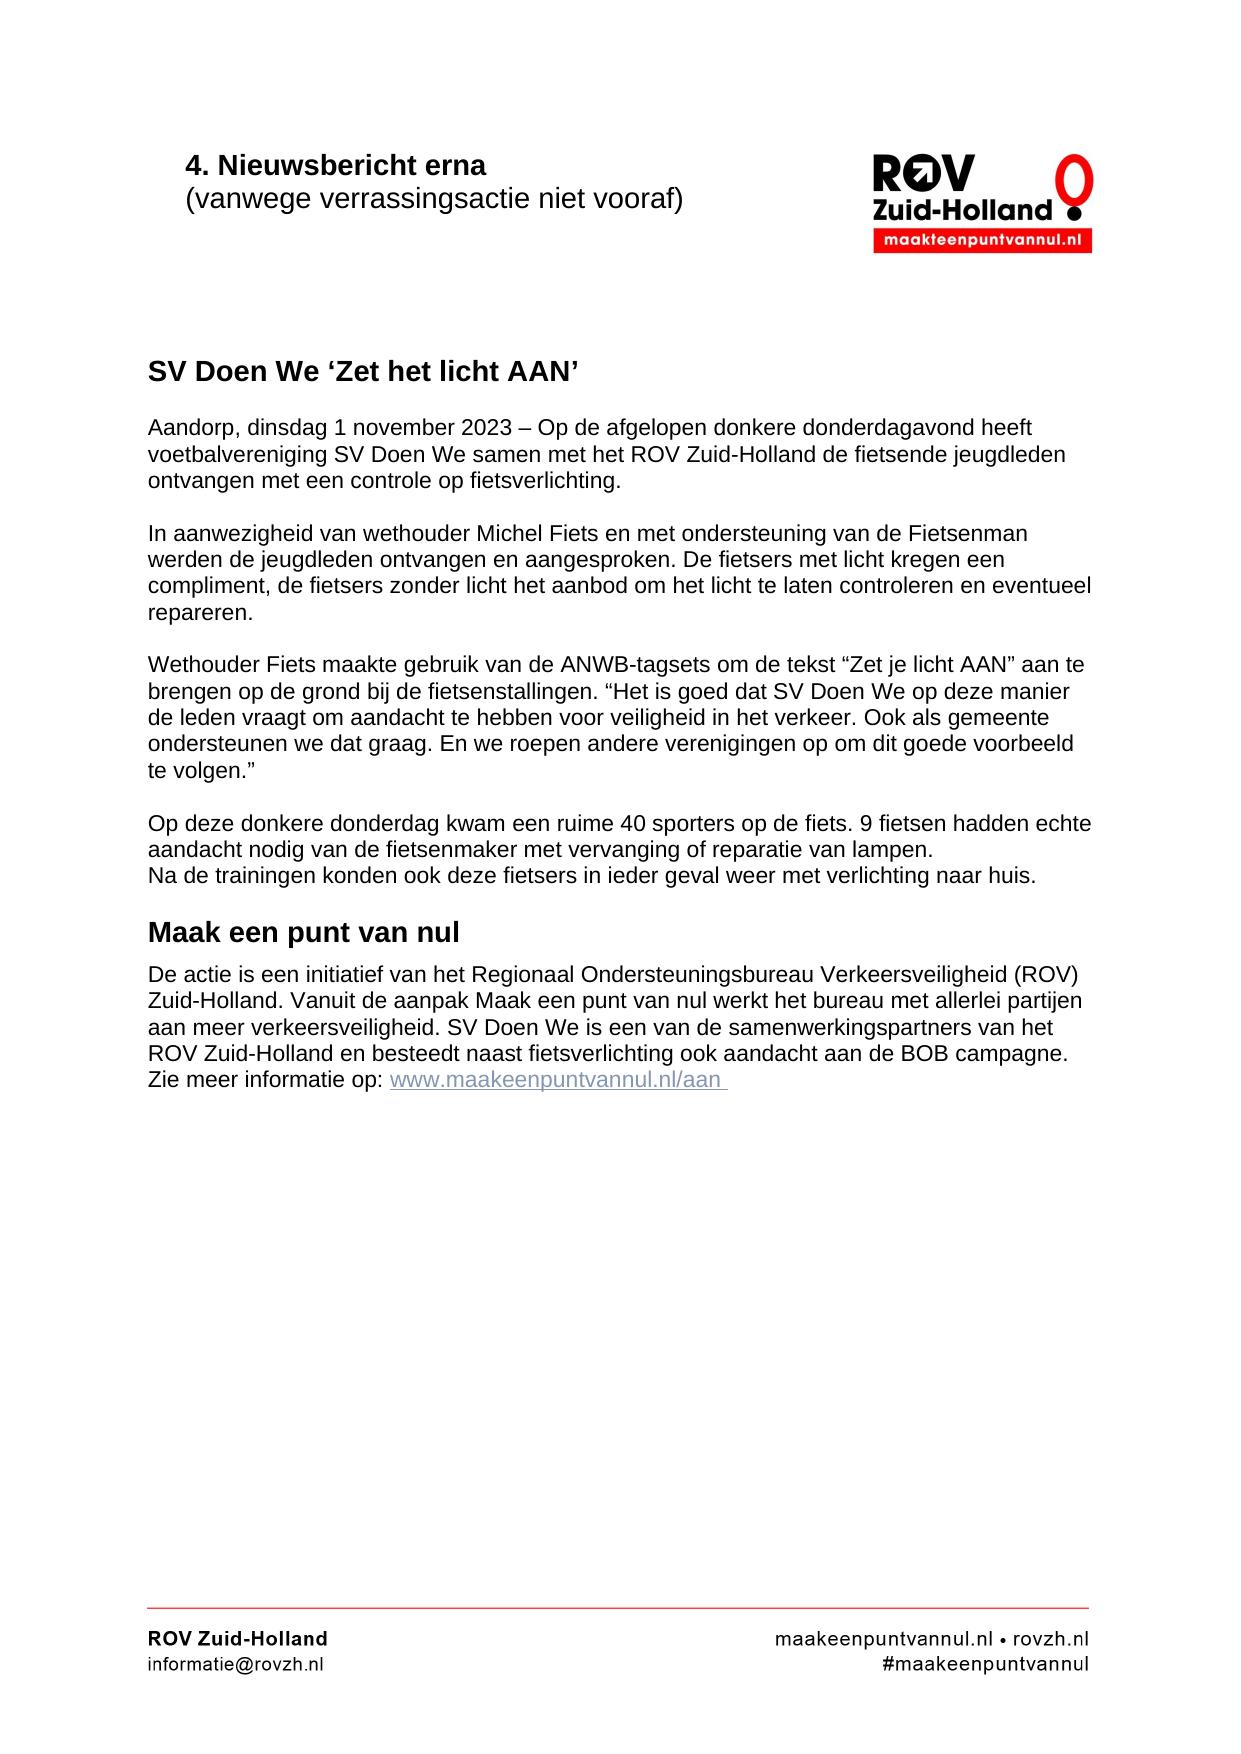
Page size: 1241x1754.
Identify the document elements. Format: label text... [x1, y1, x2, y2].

text Zie meer informatie op: www.maakeenpuntvannul.nl/aan [148, 1066, 1092, 1093]
text De actie is een initiatief van het Regionaal Ondersteuningsbureau Verkeersveiligheid (ROV) Zuid-Holland. Vanuit de aanpak Maak een punt van nul werkt het bureau met allerlei partijen aan meer verkeersveiligheid. SV Doen We is een van de samenwerkingspartners van het ROV Zuid-Holland en besteedt naast fietsverlichting ook aandacht aan de BOB campagne. [148, 961, 1092, 1066]
text Aandorp, dinsdag 1 november 2023 – Op de afgelopen donkere donderdagavond heeft voetbalvereniging SV Doen We samen met het ROV Zuid-Holland de fietsende jeugdleden ontvangen met een controle op fietsverlichting. [148, 414, 1092, 493]
subtitle 4. Nieuwsbericht erna (vanwege verrassingsactie niet vooraf) [185, 148, 1092, 248]
picture [851, 81, 1239, 259]
text Op deze donkere donderdag kwam een ruime 40 sporters op de fiets. 9 fietsen hadden echte aandacht nodig van de fietsenmaker met vervanging of reparatie van lampen. [148, 809, 1092, 862]
subtitle Maak een punt van nul [148, 915, 1092, 948]
picture [0, 1602, 1235, 1742]
text Na de trainingen konden ook deze fietsers in ieder geval weer met verlichting naar huis. [148, 862, 1092, 888]
text Wethouder Fiets maakte gebruik van de ANWB-tagsets om de tekst “Zet je licht AAN” aan te brengen op de grond bij de fietsenstallingen. “Het is goed dat SV Doen We op deze manier de leden vraagt om aandacht te hebben voor veiligheid in het verkeer. Ook als gemeente ondersteunen we dat graag. En we roepen andere verenigingen op om dit goede voorbeeld te volgen.” [148, 651, 1092, 783]
text In aanwezigheid van wethouder Michel Fiets en met ondersteuning van de Fietsenman werden de jeugdleden ontvangen en aangesproken. De fietsers met licht kregen een compliment, de fietsers zonder licht het aanbod om het licht te laten controleren en eventueel repareren. [148, 519, 1092, 625]
text SV Doen We ‘Zet het licht AAN’ [148, 354, 1092, 388]
